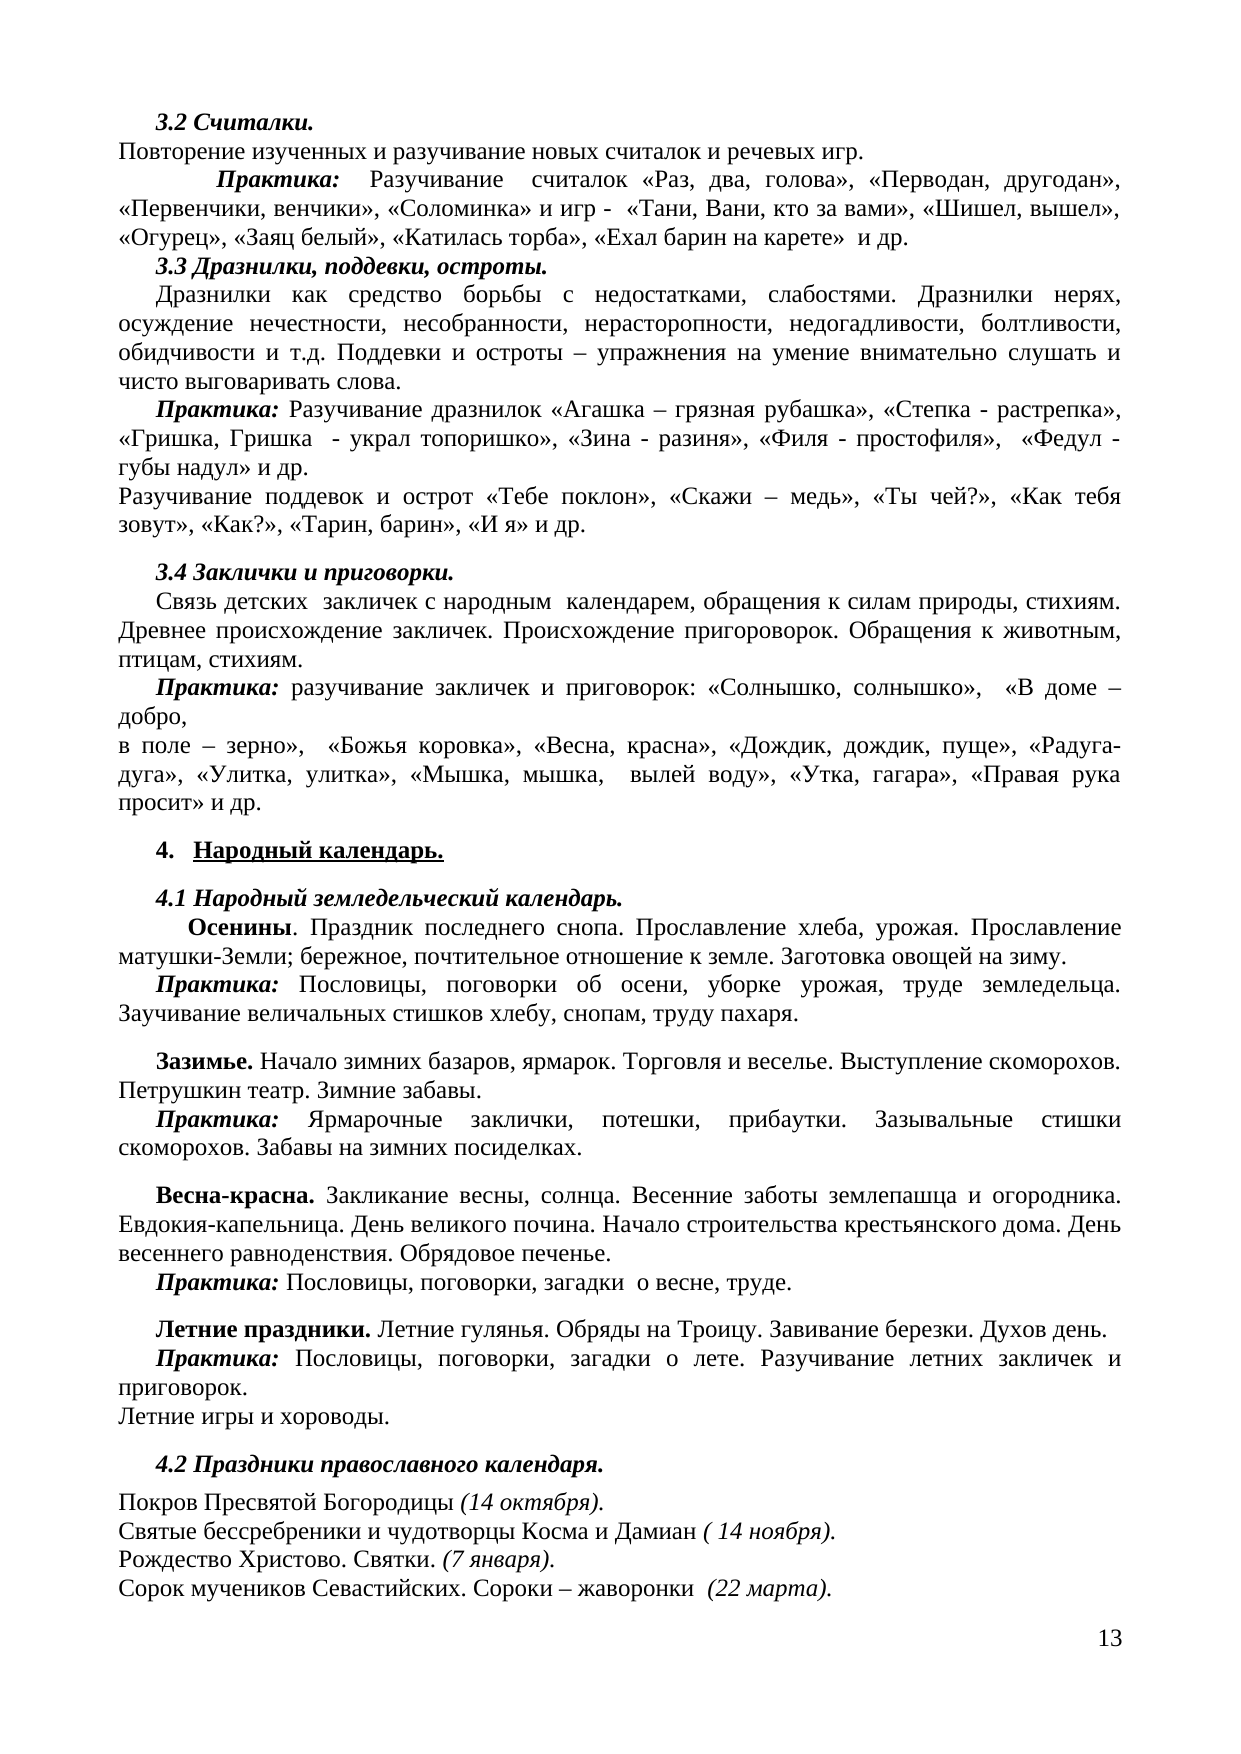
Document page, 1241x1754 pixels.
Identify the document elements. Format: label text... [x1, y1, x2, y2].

text Осенины. Праздник последнего снопа. Прославление хлеба, урожая. Прославление матушки-Земли; бережное, почтительное отношение к земле. Заготовка овощей на зиму. [118, 912, 1122, 969]
text Сорок мучеников Севастийских. Сороки – жаворонки (22 марта). [118, 1573, 1122, 1602]
list Народный календарь. [156, 835, 1122, 864]
text Практика: Разучивание считалок «Раз, два, голова», «Перводан, другодан», «Первенчики, венчики», «Соломинка» и игр - «Тани, Вани, кто за вами», «Шишел, вышел», «Огурец», «Заяц белый», «Катилась торба», «Ехал барин на карете» и др. [118, 164, 1122, 251]
text Практика: Пословицы, поговорки, загадки о лете. Разучивание летних закличек и приговорок. [118, 1343, 1122, 1401]
text Святые бессребреники и чудотворцы Косма и Дамиан ( 14 ноября). [118, 1516, 1122, 1544]
text Практика: Пословицы, поговорки об осени, уборке урожая, труде земледельца. Заучивание величальных стишков хлебу, снопам, труду пахаря. [118, 969, 1122, 1027]
list Заклички и приговорки. [156, 557, 1122, 586]
list Считалки. [156, 107, 1122, 136]
text Покров Пресвятой Богородицы (14 октября). [118, 1487, 1122, 1516]
text Практика: Разучивание дразнилок «Агашка – грязная рубашка», «Степка - растрепка», «Гришка, Гришка - украл топоришко», «Зина - разиня», «Филя - простофиля», «Федул - губы надул» и др. [118, 394, 1122, 481]
list Праздники православного календаря. [156, 1449, 1122, 1477]
list Народный земледельческий календарь. [156, 883, 1122, 912]
text Практика: Ярмарочные заклички, потешки, прибаутки. Зазывальные стишки скоморохов. Забавы на зимних посиделках. [118, 1104, 1122, 1161]
text Разучивание поддевок и острот «Тебе поклон», «Скажи – медь», «Ты чей?», «Как тебя зовут», «Как?», «Тарин, барин», «И я» и др. [118, 481, 1122, 538]
text Зазимье. Начало зимних базаров, ярмарок. Торговля и веселье. Выступление скоморохов. Петрушкин театр. Зимние забавы. [118, 1046, 1122, 1104]
text Летние игры и хороводы. [118, 1401, 1122, 1429]
text Повторение изученных и разучивание новых считалок и речевых игр. [118, 136, 1122, 164]
text Летние праздники. Летние гулянья. Обряды на Троицу. Завивание березки. Духов день. [118, 1314, 1122, 1343]
text Практика: Пословицы, поговорки, загадки о весне, труде. [118, 1267, 1122, 1295]
list Дразнилки, поддевки, остроты. [156, 251, 1122, 279]
text Весна-красна. Закликание весны, солнца. Весенние заботы землепашца и огородника. Евдокия-капельница. День великого почина. Начало строительства крестьянского дома. День весеннего равноденствия. Обрядовое печенье. [118, 1180, 1122, 1267]
text Дразнилки как средство борьбы с недостатками, слабостями. Дразнилки нерях, осуждение нечестности, несобранности, нерасторопности, недогадливости, болтливости, обидчивости и т.д. Поддевки и остроты – упражнения на умение внимательно слушать и чисто выговаривать слова. [118, 279, 1122, 394]
text Рождество Христово. Святки. (7 января). [118, 1544, 1122, 1573]
text в поле – зерно», «Божья коровка», «Весна, красна», «Дождик, дождик, пуще», «Радуга-дуга», «Улитка, улитка», «Мышка, мышка, вылей воду», «Утка, гагара», «Правая рука просит» и др. [118, 730, 1122, 816]
text Связь детских закличек с народным календарем, обращения к силам природы, стихиям. Древнее происхождение закличек. Происхождение пригороворок. Обращения к животным, птицам, стихиям. [118, 586, 1122, 672]
text Практика: разучивание закличек и приговорок: «Солнышко, солнышко», «В доме – добро, [118, 672, 1122, 730]
